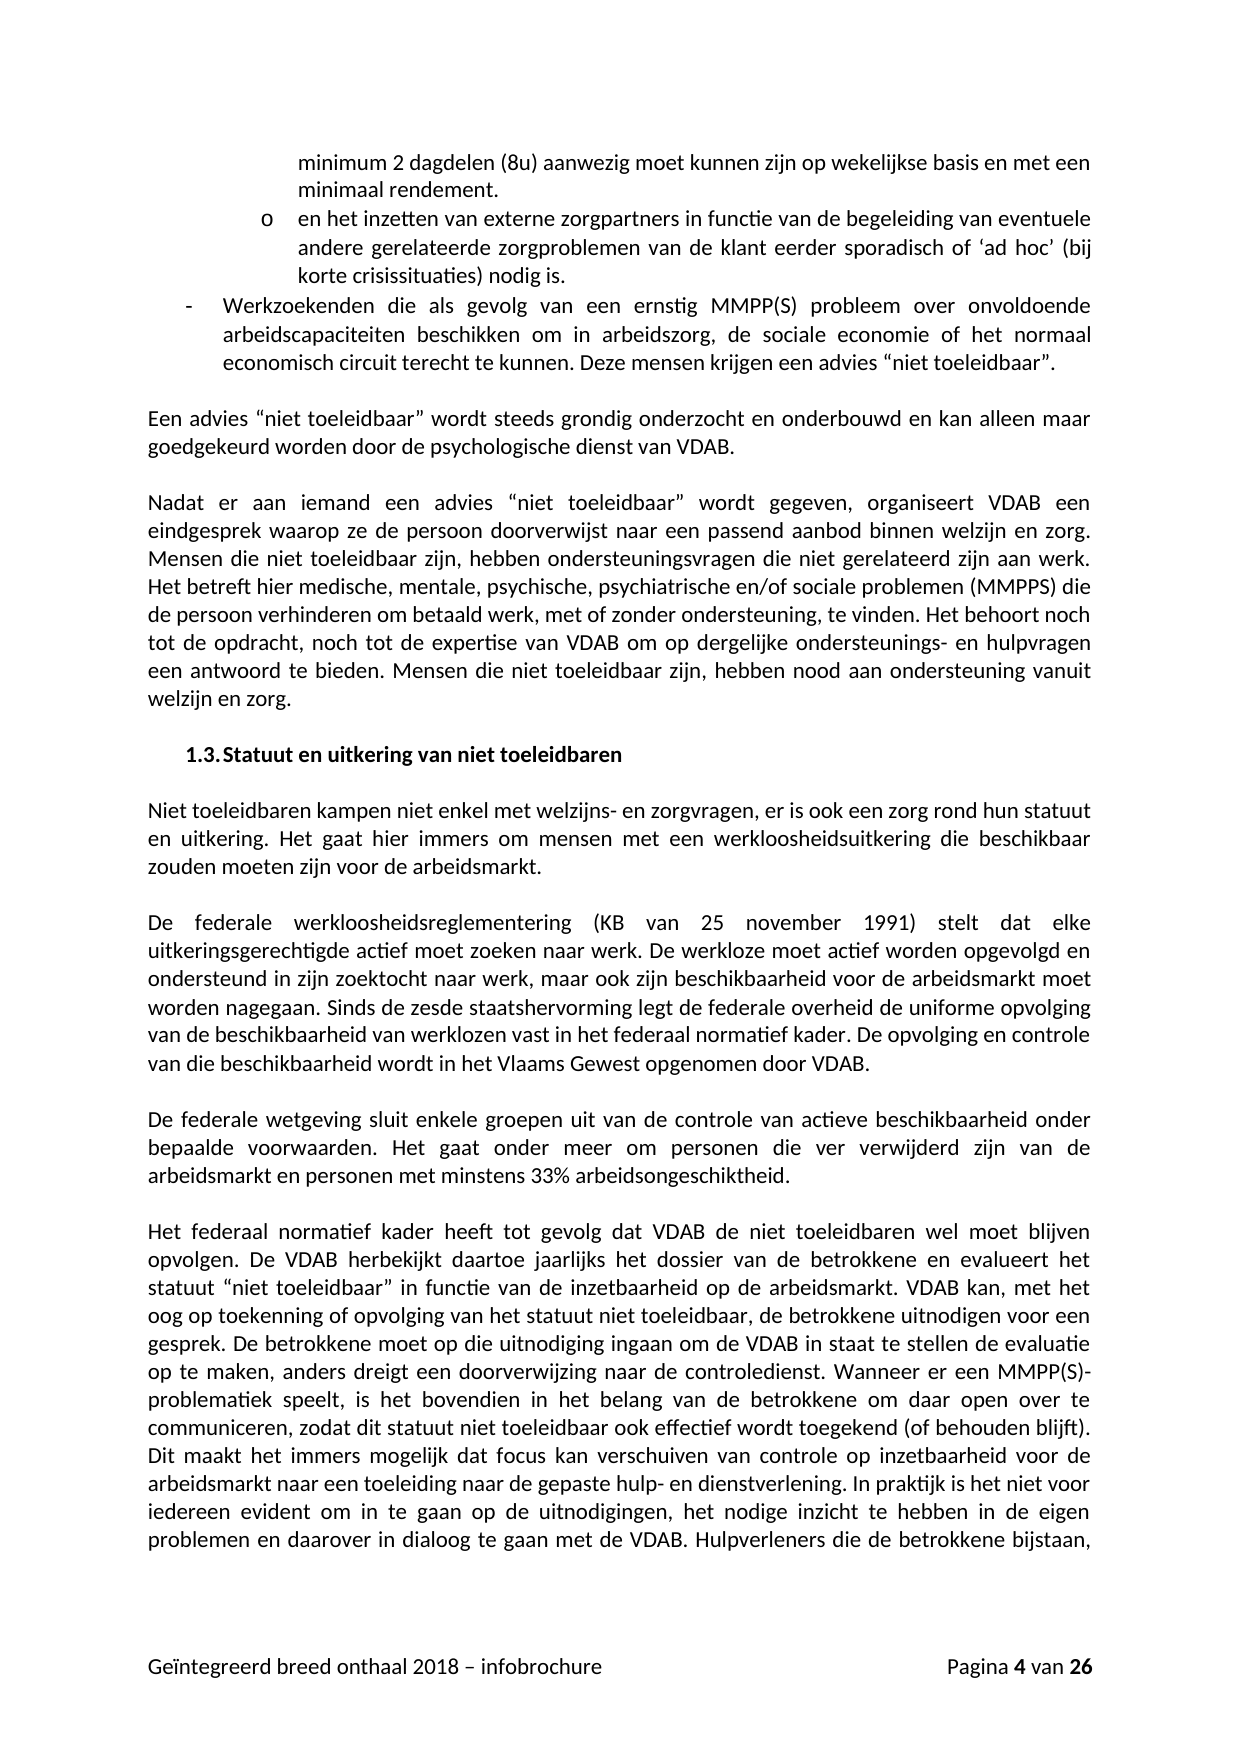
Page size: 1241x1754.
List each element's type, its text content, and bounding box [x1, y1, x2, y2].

list Statuut en uitkering van niet toeleidbaren [185, 740, 1093, 768]
text Nadat er aan iemand een advies “niet toeleidbaar” wordt gegeven, organiseert VDAB een eindgesprek waarop ze de persoon doorverwijst naar een passend aanbod binnen welzijn en zorg. Mensen die niet toeleidbaar zijn, hebben ondersteuningsvragen die niet gerelateerd zijn aan werk. Het betreft hier medische, mentale, psychische, psychiatrische en/of sociale problemen (MMPPS) die de persoon verhinderen om betaald werk, met of zonder ondersteuning, te vinden. Het behoort noch tot de opdracht, noch tot de expertise van VDAB om op dergelijke ondersteunings- en hulpvragen een antwoord te bieden. Mensen die niet toeleidbaar zijn, hebben nood aan ondersteuning vanuit welzijn en zorg. [148, 488, 1093, 712]
list en het inzetten van externe zorgpartners in functie van de begeleiding van eventuele andere gerelateerde zorgproblemen van de klant eerder sporadisch of ‘ad hoc’ (bij korte crisissituaties) nodig is. [260, 204, 1093, 289]
text Een advies “niet toeleidbaar” wordt steeds grondig onderzocht en onderbouwd en kan alleen maar goedgekeurd worden door de psychologische dienst van VDAB. [148, 404, 1093, 460]
text Niet toeleidbaren kampen niet enkel met welzijns- en zorgvragen, er is ook een zorg rond hun statuut en uitkering. Het gaat hier immers om mensen met een werkloosheidsuitkering die beschikbaar zouden moeten zijn voor de arbeidsmarkt. [148, 796, 1093, 881]
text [148, 1217, 1093, 1553]
list Werkzoekenden die als gevolg van een ernstig MMPP(S) probleem over onvoldoende arbeidscapaciteiten beschikken om in arbeidszorg, de sociale economie of het normaal economisch circuit terecht te kunnen. Deze mensen krijgen een advies “niet toeleidbaar”. [185, 289, 1093, 376]
text De federale wetgeving sluit enkele groepen uit van de controle van actieve beschikbaarheid onder bepaalde voorwaarden. Het gaat onder meer om personen die ver verwijderd zijn van de arbeidsmarkt en personen met minstens 33% arbeidsongeschiktheid. [148, 1105, 1093, 1189]
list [260, 148, 1093, 204]
text De federale werkloosheidsreglementering (KB van 25 november 1991) stelt dat elke uitkeringsgerechtigde actief moet zoeken naar werk. De werkloze moet actief worden opgevolgd en ondersteund in zijn zoektocht naar werk, maar ook zijn beschikbaarheid voor de arbeidsmarkt moet worden nagegaan. Sinds de zesde staatshervorming legt de federale overheid de uniforme opvolging van de beschikbaarheid van werklozen vast in het federaal normatief kader. De opvolging en controle van die beschikbaarheid wordt in het Vlaams Gewest opgenomen door VDAB. [148, 908, 1093, 1077]
